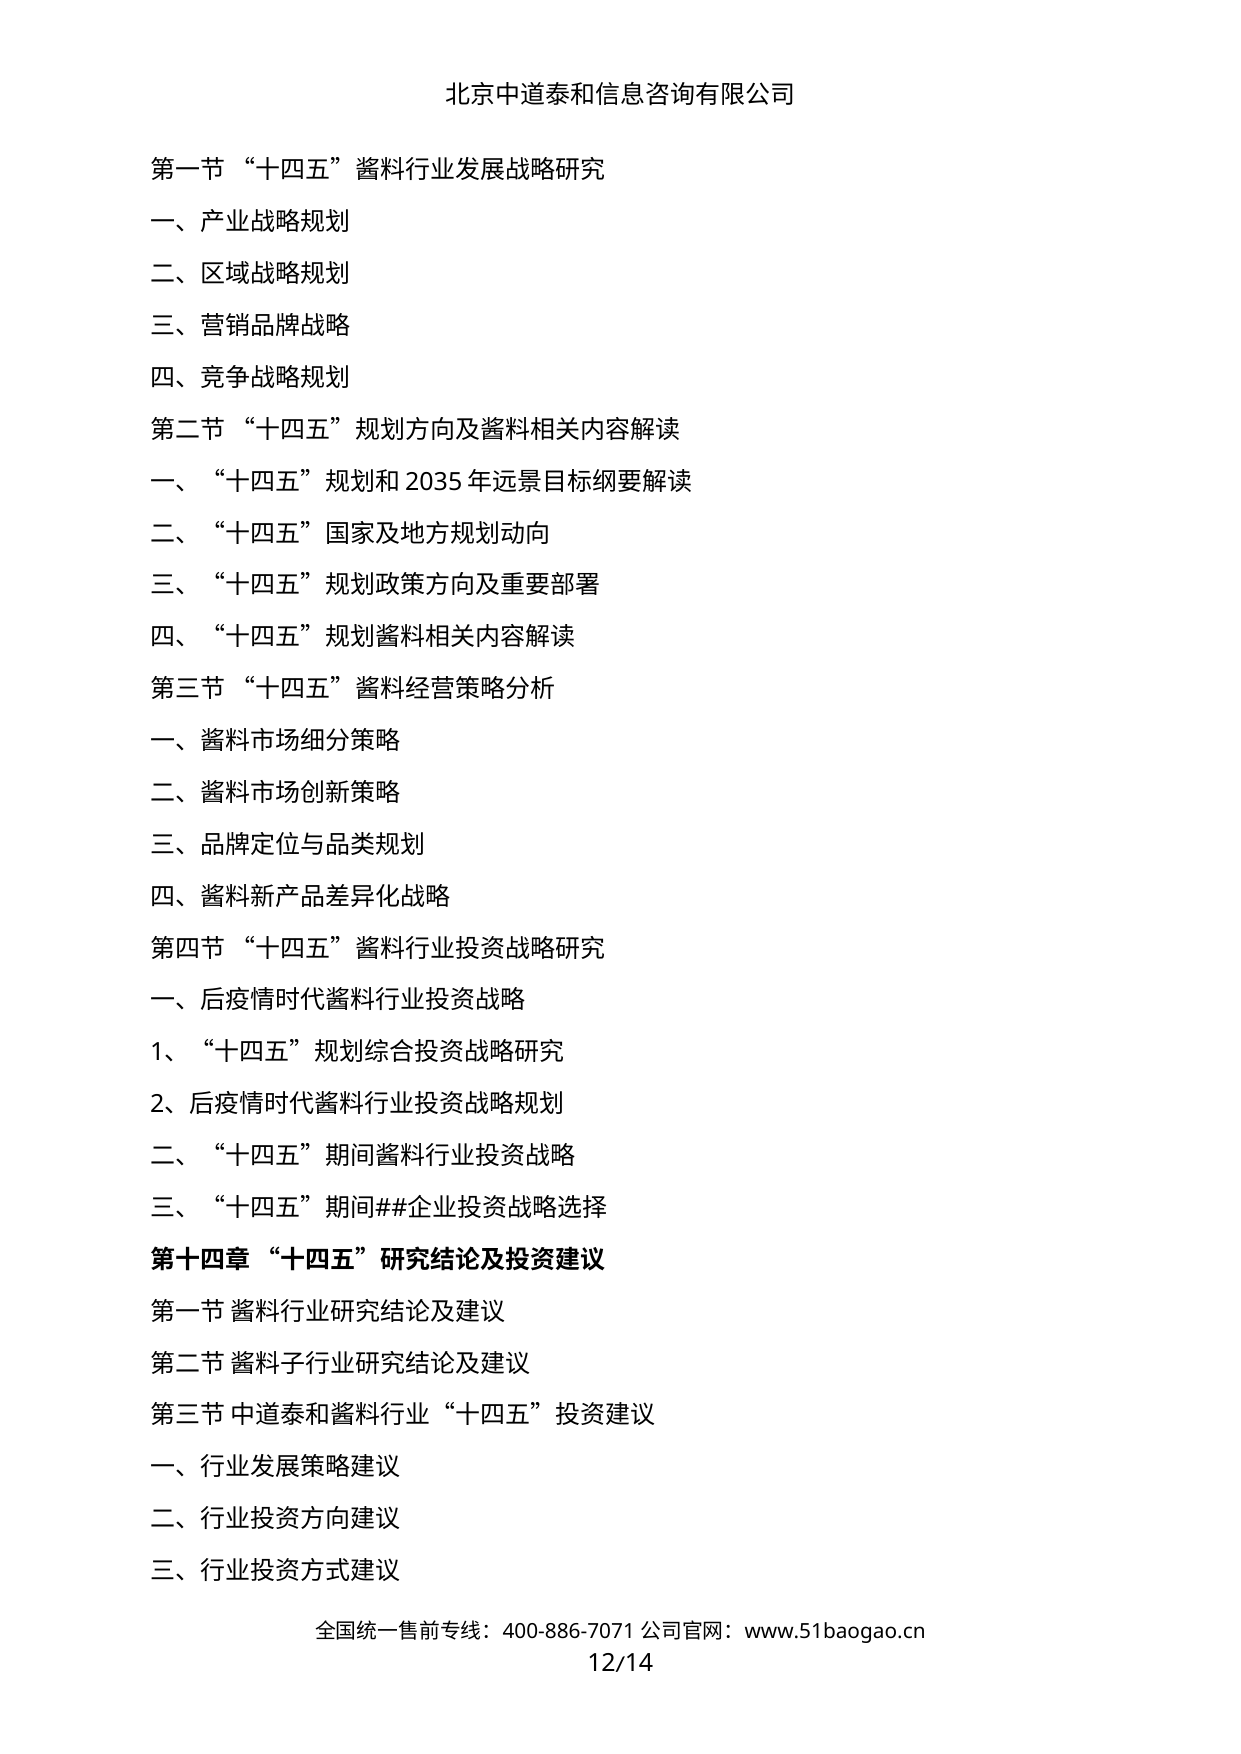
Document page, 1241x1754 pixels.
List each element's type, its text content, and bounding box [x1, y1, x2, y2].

text 第四节 “十四五”酱料行业投资战略研究 [150, 928, 1090, 964]
text 1、“十四五”规划综合投资战略研究 [150, 1032, 1090, 1068]
text 二、行业投资方向建议 [150, 1499, 1090, 1535]
text 三、营销品牌战略 [150, 306, 1090, 342]
text 三、“十四五”规划政策方向及重要部署 [150, 565, 1090, 601]
text 第一节 酱料行业研究结论及建议 [150, 1291, 1090, 1327]
text 第二节 酱料子行业研究结论及建议 [150, 1343, 1090, 1379]
text 二、酱料市场创新策略 [150, 772, 1090, 809]
text 一、后疫情时代酱料行业投资战略 [150, 980, 1090, 1016]
text 四、竞争战略规划 [150, 357, 1090, 394]
text 三、“十四五”期间##企业投资战略选择 [150, 1187, 1090, 1224]
text 第三节 “十四五”酱料经营策略分析 [150, 669, 1090, 705]
text 二、区域战略规划 [150, 254, 1090, 290]
text 二、“十四五”国家及地方规划动向 [150, 513, 1090, 549]
text 一、酱料市场细分策略 [150, 721, 1090, 757]
text 二、“十四五”期间酱料行业投资战略 [150, 1136, 1090, 1172]
text 一、行业发展策略建议 [150, 1447, 1090, 1483]
text 第一节 “十四五”酱料行业发展战略研究 [150, 150, 1090, 186]
text 2、后疫情时代酱料行业投资战略规划 [150, 1084, 1090, 1120]
text 第二节 “十四五”规划方向及酱料相关内容解读 [150, 409, 1090, 446]
text 一、产业战略规划 [150, 202, 1090, 238]
text 四、“十四五”规划酱料相关内容解读 [150, 617, 1090, 653]
text 四、酱料新产品差异化战略 [150, 876, 1090, 912]
text 第十四章 “十四五”研究结论及投资建议 [150, 1239, 1090, 1276]
text 三、行业投资方式建议 [150, 1551, 1090, 1587]
text 一、“十四五”规划和2035年远景目标纲要解读 [150, 461, 1090, 497]
text 三、品牌定位与品类规划 [150, 824, 1090, 861]
text 第三节 中道泰和酱料行业“十四五”投资建议 [150, 1395, 1090, 1431]
